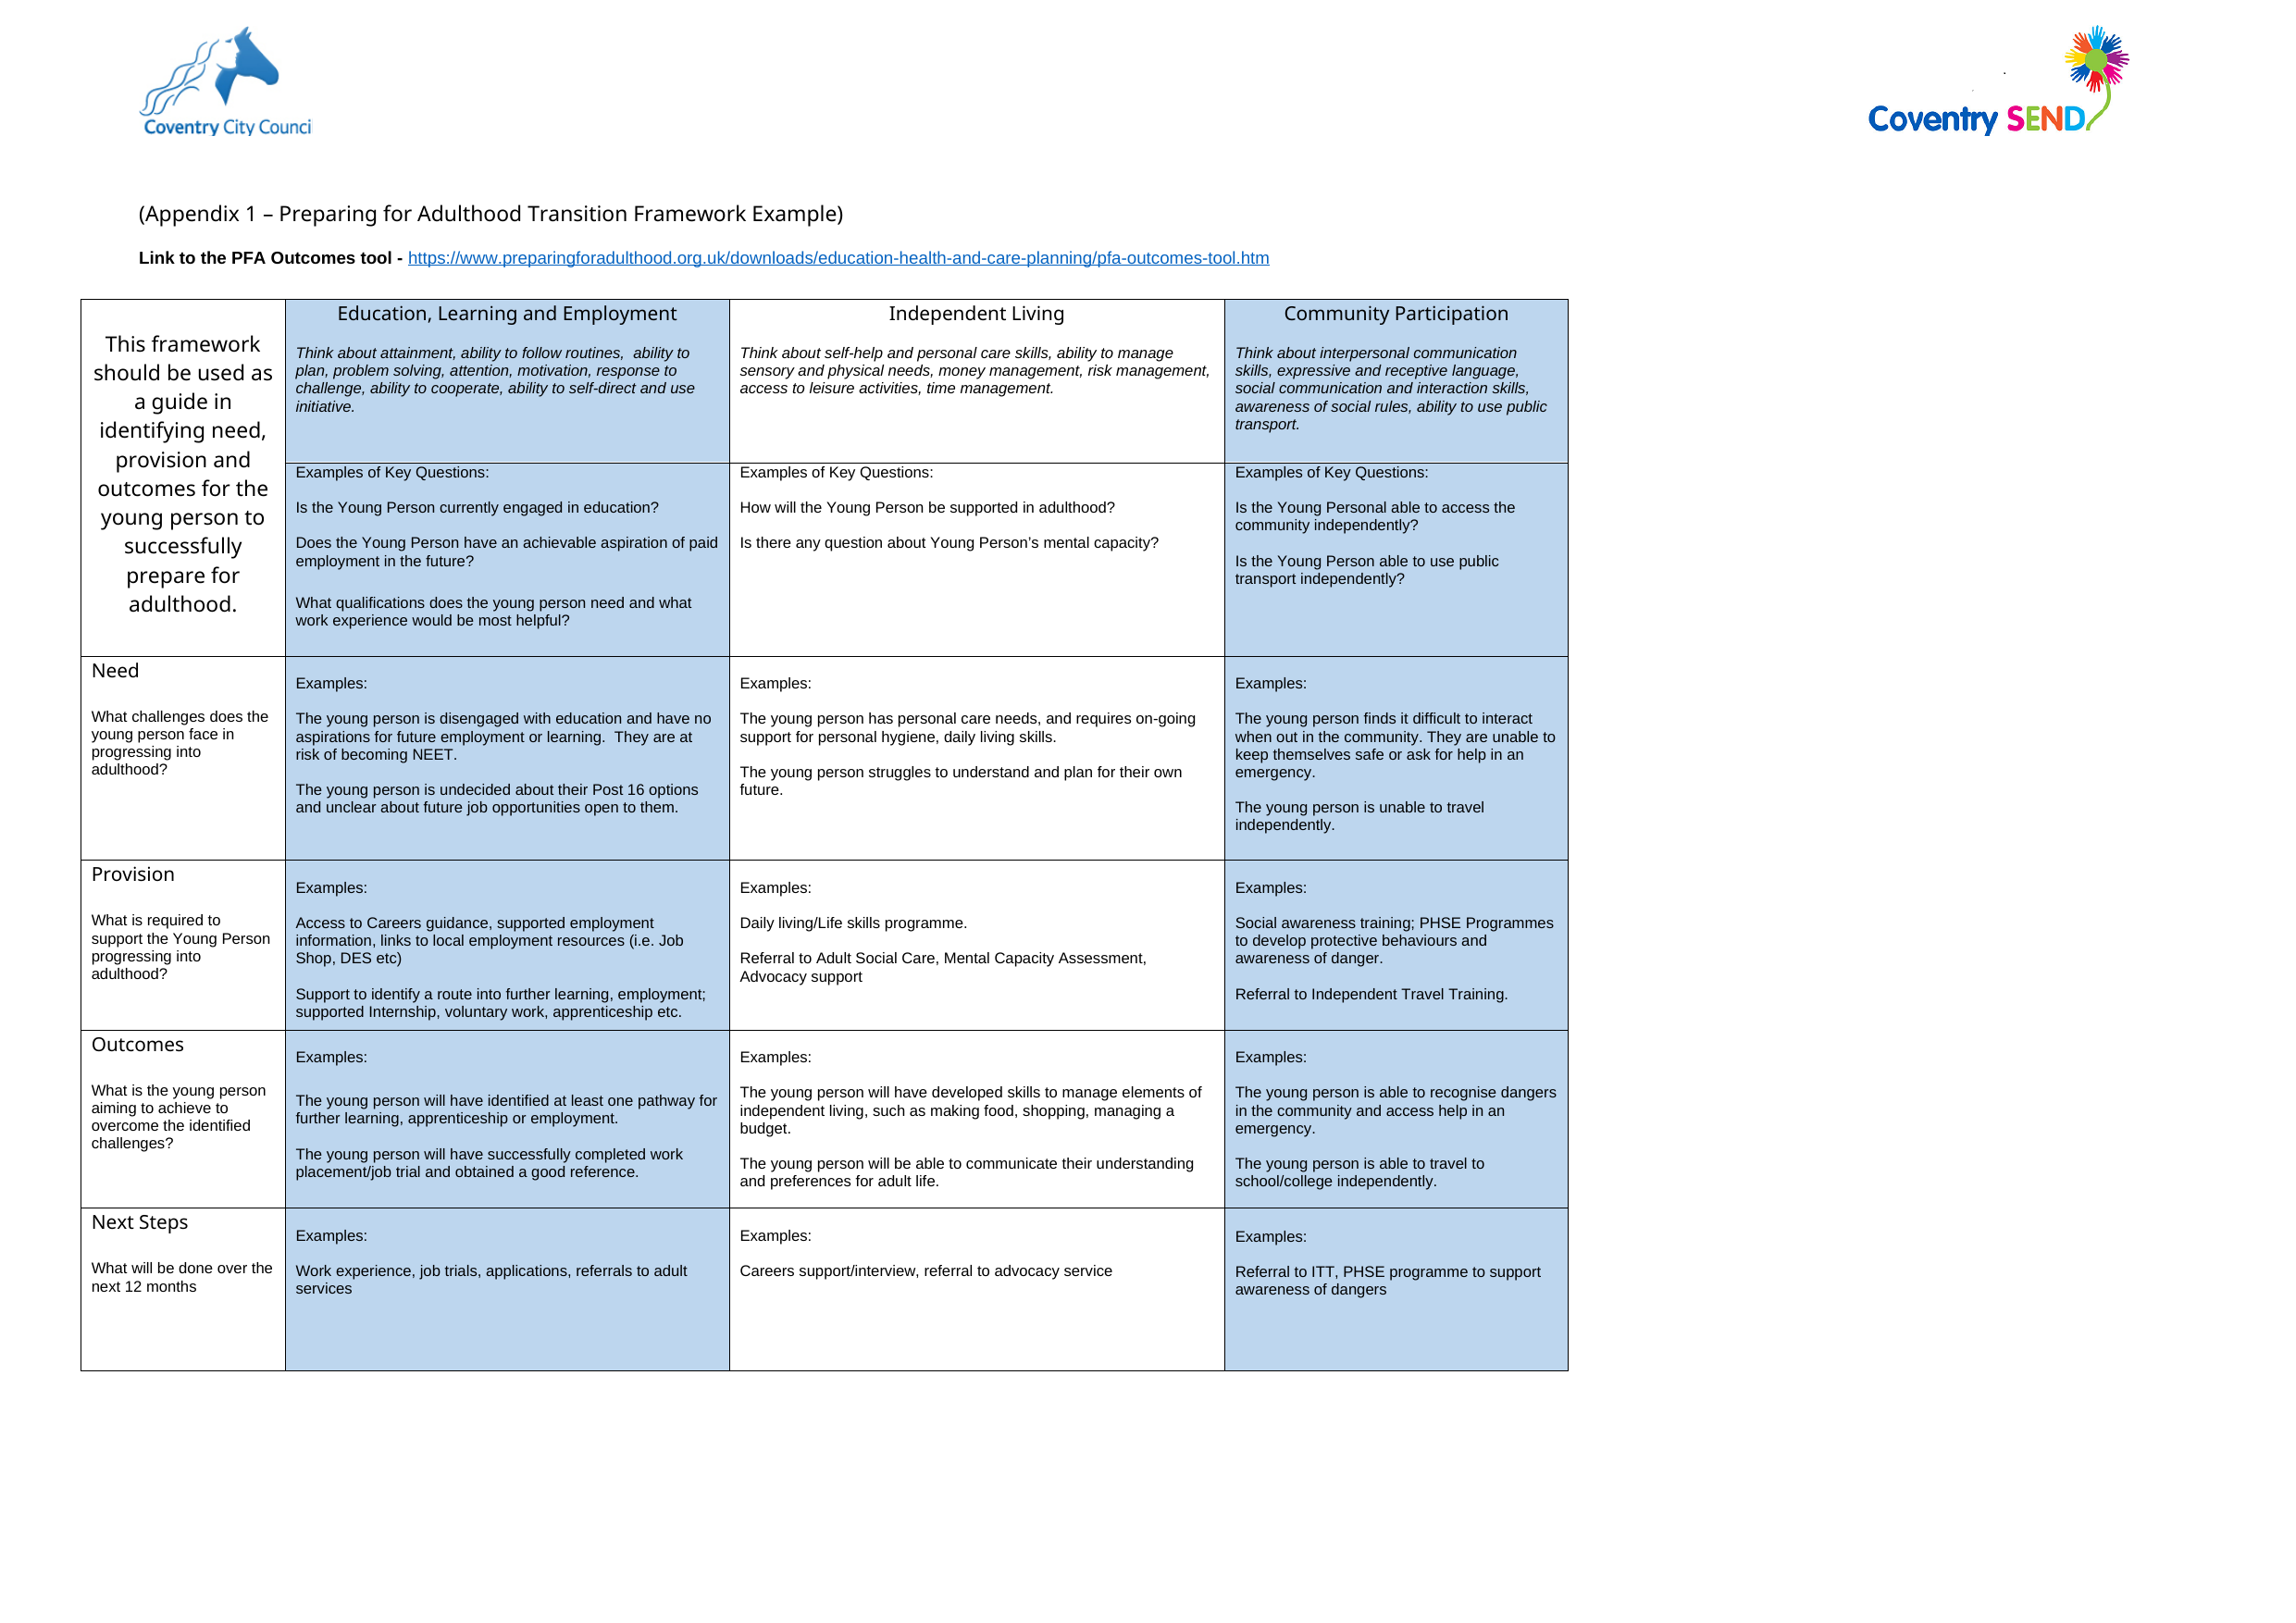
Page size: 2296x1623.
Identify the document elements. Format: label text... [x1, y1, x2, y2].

table_cell Examples: The young person will have identified at least one pathway for further learning, apprenticeship or employment. The young person will have successfully completed work placement/job trial and obtained a good reference. [286, 1031, 729, 1208]
table_cell Examples: Work experience, job trials, applications, referrals to adult services [286, 1208, 729, 1370]
table_cell Need What challenges does the young person face in progressing into adulthood? [81, 657, 285, 860]
text Link to the PFA Outcomes tool - https://www.preparingforadulthood.org.uk/downloads/education-health-and-care-planning/pfa-outcomes-tool.htm [139, 247, 2131, 267]
table_header Education, Learning and Employment Think about attainment, ability to follow routines, ability to plan, problem solving, attention, motivation, response to challenge, ability to cooperate, ability to self-direct and use initiative. [286, 300, 729, 462]
table_cell Next Steps What will be done over the next 12 months [81, 1208, 285, 1370]
table_cell Examples: The young person finds it difficult to interact when out in the community. They are unable to keep themselves safe or ask for help in an emergency. The young person is unable to travel independently. [1225, 657, 1568, 860]
table_cell Examples: The young person is able to recognise dangers in the community and access help in an emergency. The young person is able to travel to school/college independently. [1225, 1031, 1568, 1208]
table_header This framework should be used as a guide in identifying need, provision and outcomes for the young person to successfully prepare for adulthood. [81, 300, 285, 656]
picture [139, 26, 313, 136]
table_cell Examples: Social awareness training; PHSE Programmes to develop protective behaviours and awareness of danger. Referral to Independent Travel Training. [1225, 861, 1568, 1030]
table_header Independent Living Think about self-help and personal care skills, ability to manage sensory and physical needs, money management, risk management, access to leisure activities, time management. [730, 300, 1224, 462]
table_header Community Participation Think about interpersonal communication skills, expressive and receptive language, social communication and interaction skills, awareness of social rules, ability to use public transport. [1225, 300, 1568, 462]
table_cell Examples: Daily living/Life skills programme. Referral to Adult Social Care, Mental Capacity Assessment, Advocacy support [730, 861, 1224, 1030]
table_cell Examples: Access to Careers guidance, supported employment information, links to local employment resources (i.e. Job Shop, DES etc) Support to identify a route into further learning, employment; supported Internship, voluntary work, apprenticeship etc. [286, 861, 729, 1030]
table_cell Examples of Key Questions: Is the Young Personal able to access the community independently? Is the Young Person able to use public transport independently? [1225, 464, 1568, 656]
table_cell Examples: The young person has personal care needs, and requires on-going support for personal hygiene, daily living skills. The young person struggles to understand and plan for their own future. [730, 657, 1224, 860]
table_cell Examples: Careers support/interview, referral to advocacy service [730, 1208, 1224, 1370]
text (Appendix 1 – Preparing for Adulthood Transition Framework Example) [139, 198, 2131, 228]
table_cell Examples of Key Questions: How will the Young Person be supported in adulthood? Is there any question about Young Person’s mental capacity? [730, 464, 1224, 656]
table_cell Examples: The young person is disengaged with education and have no aspirations for future employment or learning. They are at risk of becoming NEET. The young person is undecided about their Post 16 options and unclear about future job opportunities open to them. [286, 657, 729, 860]
table_cell Outcomes What is the young person aiming to achieve to overcome the identified challenges? [81, 1031, 285, 1208]
picture [1857, 25, 2131, 135]
table_cell Examples of Key Questions: Is the Young Person currently engaged in education? Does the Young Person have an achievable aspiration of paid employment in the future? What qualifications does the young person need and what work experience would be most helpful? [286, 464, 729, 656]
table_cell Provision What is required to support the Young Person progressing into adulthood? [81, 861, 285, 1030]
table_cell Examples: Referral to ITT, PHSE programme to support awareness of dangers [1225, 1208, 1568, 1370]
table_cell Examples: The young person will have developed skills to manage elements of independent living, such as making food, shopping, managing a budget. The young person will be able to communicate their understanding and preferences for adult life. [730, 1031, 1224, 1208]
